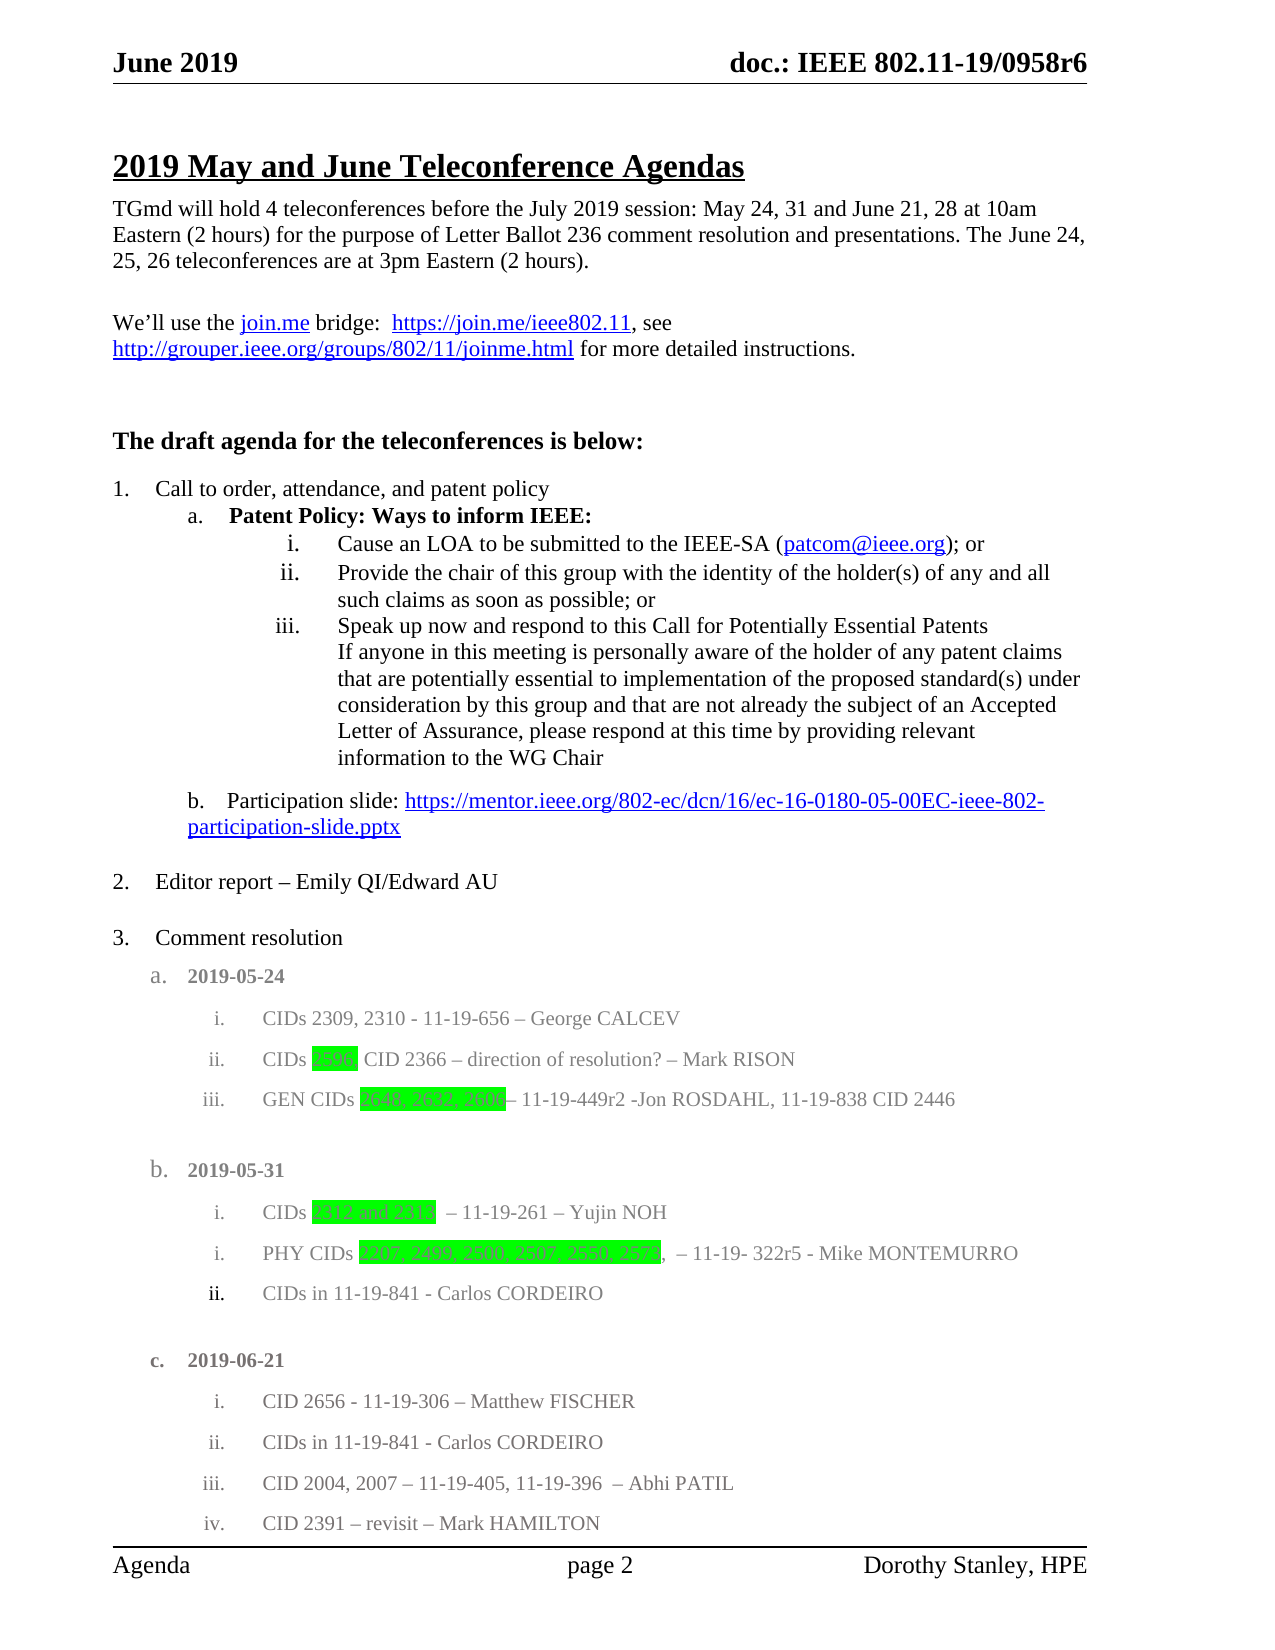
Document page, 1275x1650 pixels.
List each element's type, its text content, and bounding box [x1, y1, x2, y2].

list CIDs in 11-19-841 - Carlos CORDEIRO [225, 1281, 1087, 1332]
list Provide the chair of this group with the identity of the holder(s) of any and all such claims as soon as possible; or [300, 557, 1087, 612]
list CIDs 2312 and 2313 – 11-19-261 – Yujin NOH [436, 1200, 1087, 1224]
subtitle 2019 May and June Teleconference Agendas [112, 146, 1087, 184]
list Speak up now and respond to this Call for Potentially Essential Patents [300, 612, 1087, 638]
list CID 2004, 2007 – 11-19-405, 11-19-396 – Abhi PATIL [225, 1470, 1087, 1494]
list CIDs 2596, CID 2366 – direction of resolution? – Mark RISON [358, 1046, 1087, 1071]
list b. Participation slide: https://mentor.ieee.org/802-ec/dcn/16/ec-16-0180-05-00EC-ieee-802-participation-slide.pptx [187, 787, 1087, 840]
list Cause an LOA to be submitted to the IEEE-SA (patcom@ieee.org); or [300, 528, 1087, 557]
list CID 2656 - 11-19-306 – Matthew FISCHER [225, 1389, 1087, 1413]
list GEN CIDs 2648, 2632, 2606– 11-19-449r2 -Jon ROSDAHL, 11-19-838 CID 2446 [225, 1087, 1087, 1138]
list 2. Editor report – Emily QI/Edward AU [112, 868, 1087, 895]
list CIDs in 11-19-841 - Carlos CORDEIRO [225, 1430, 1087, 1454]
text We’ll use the join.me bridge: https://join.me/ieee802.11, see http://grouper.ieee.org/groups/802/11/joinme.html for more detailed instructions. [112, 309, 1087, 362]
list 3. Comment resolution [112, 923, 1087, 950]
list a. Patent Policy: Ways to inform IEEE: [187, 502, 1087, 528]
list 2019-06-21 [150, 1348, 1087, 1372]
list 1. Call to order, attendance, and patent policy [112, 476, 1087, 502]
list CIDs 2309, 2310 - 11-19-656 – George CALCEV [225, 1006, 1087, 1030]
list CID 2391 – revisit – Mark HAMILTON [225, 1511, 1087, 1535]
text TGmd will hold 4 teleconferences before the July 2019 session: May 24, 31 and June 21, 28 at 10am Eastern (2 hours) for the purpose of Letter Ballot 236 comment resolution and presentations. The June 24, 25, 26 teleconferences are at 3pm Eastern (2 hours). [112, 194, 1087, 274]
list PHY CIDs 2207, 2499, 2500, 2507, 2550, 2573, – 11-19- 322r5 - Mike MONTEMURRO [661, 1240, 1087, 1264]
list 2019-05-24 [150, 960, 1087, 989]
list If anyone in this meeting is personally aware of the holder of any patent claims that are potentially essential to implementation of the proposed standard(s) under consideration by this group and that are not already the subject of an Accepted Letter of Assurance, please respond at this time by providing relevant information to the WG Chair [337, 638, 1087, 770]
text The draft agenda for the teleconferences is below: [112, 426, 1087, 455]
list 2019-05-31 [150, 1154, 1087, 1183]
